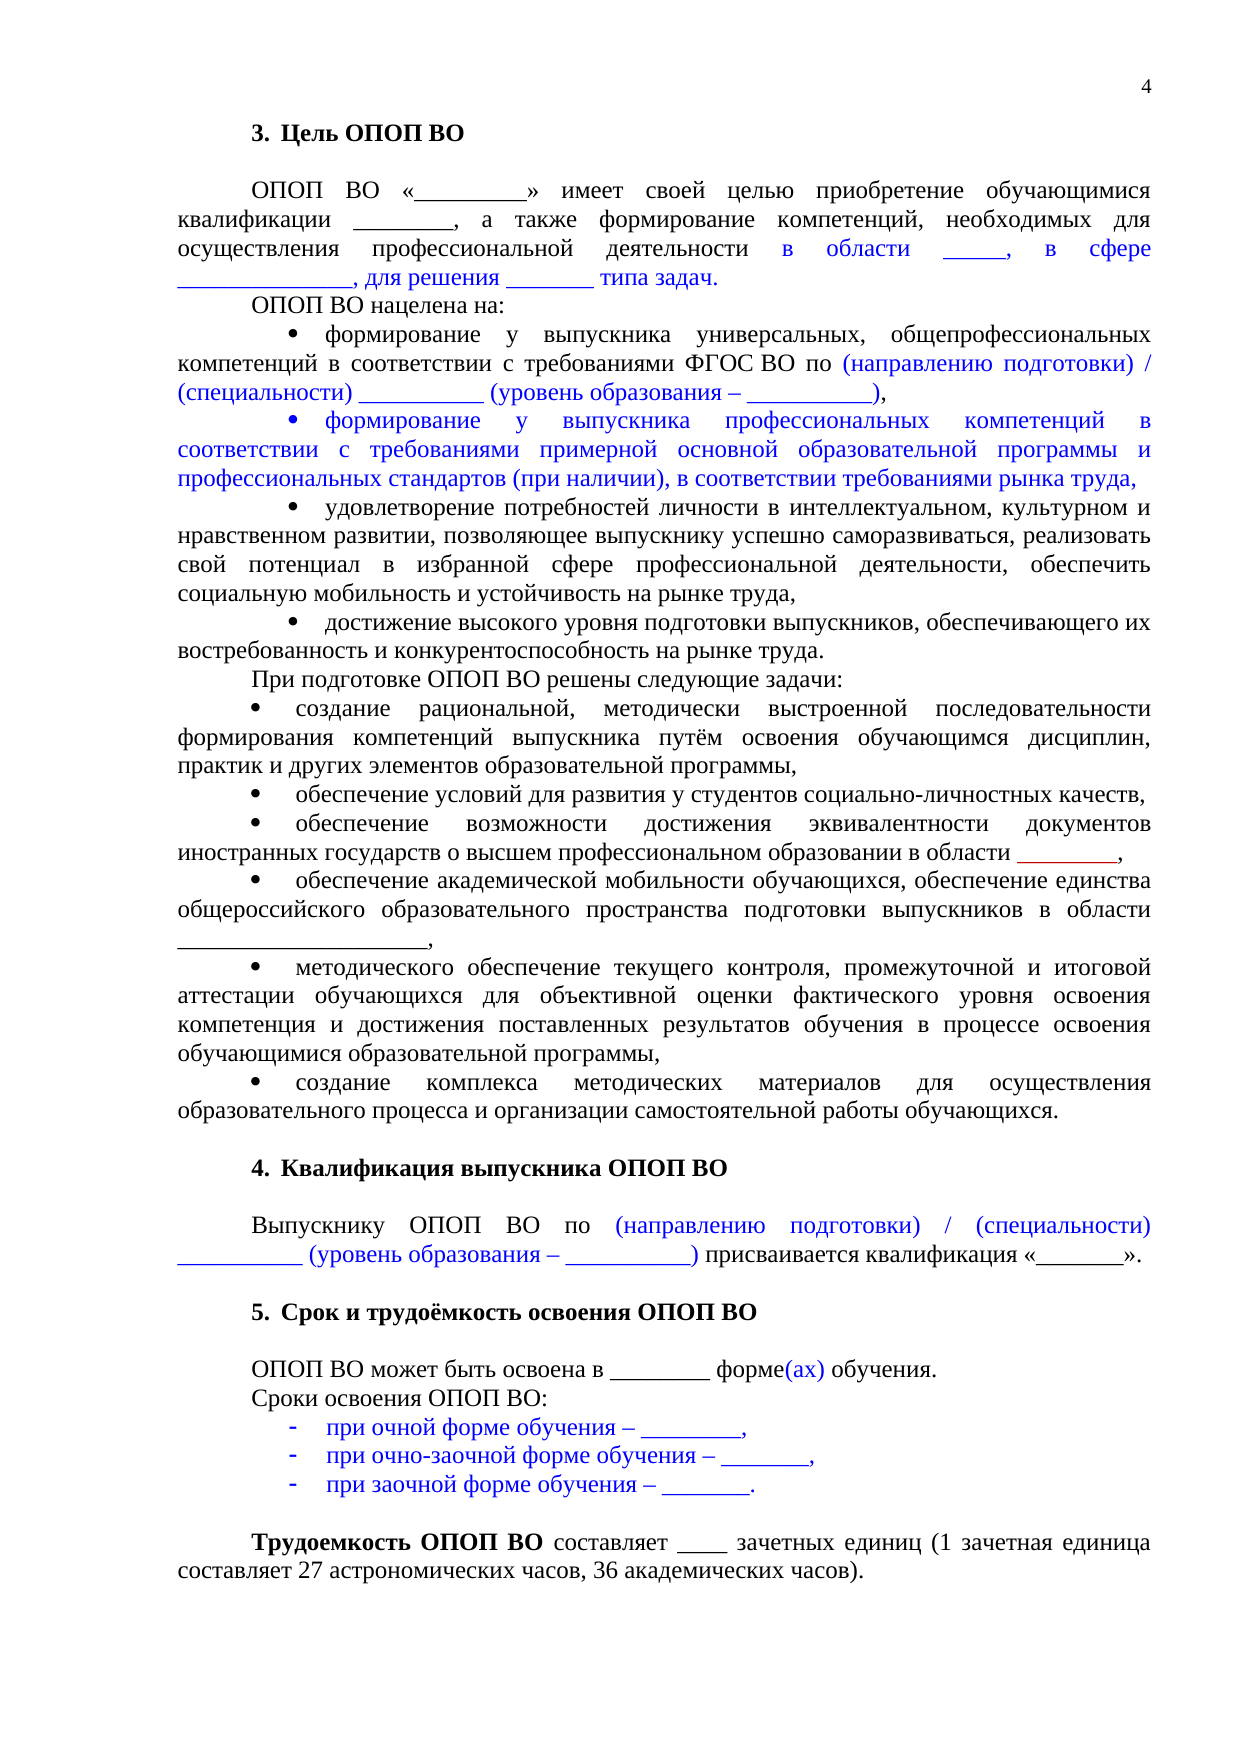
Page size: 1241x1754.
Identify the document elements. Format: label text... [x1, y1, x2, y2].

text Сроки освоения ОПОП ВО: [177, 1383, 1152, 1412]
list Цель ОПОП ВО [251, 118, 1152, 147]
text Трудоемкость ОПОП ВО составляет ____ зачетных единиц (1 зачетная единица составляет 27 астрономических часов, 36 академических часов). [177, 1527, 1152, 1584]
list Квалификация выпускника ОПОП ВО [251, 1153, 1152, 1182]
list обеспечение академической мобильности обучающихся, обеспечение единства общероссийского образовательного пространства подготовки выпускников в области ____________________, [177, 866, 1152, 952]
list при очно-заочной форме обучения – _______, [288, 1441, 1152, 1469]
list Срок и трудоёмкость освоения ОПОП ВО [251, 1297, 1152, 1326]
list формирование у выпускника универсальных, общепрофессиональных компетенций в соответствии с требованиями ФГОС ВО по (направлению подготовки) / (специальности) __________ (уровень образования – __________), [177, 319, 1152, 406]
list достижение высокого уровня подготовки выпускников, обеспечивающего их востребованность и конкурентоспособность на рынке труда. [177, 607, 1152, 664]
list формирование у выпускника профессиональных компетенций в соответствии с требованиями примерной основной образовательной программы и профессиональных стандартов (при наличии), в соответствии требованиями рынка труда, [177, 406, 1152, 492]
list обеспечение возможности достижения эквивалентности документов иностранных государств о высшем профессиональном образовании в области ________, [177, 808, 1152, 866]
text ОПОП ВО может быть освоена в ________ форме(ах) обучения. [177, 1354, 1152, 1383]
text ОПОП ВО «_________» имеет своей целью приобретение обучающимися квалификации ________, а также формирование компетенций, необходимых для осуществления профессиональной деятельности в области _____, в сфере ______________, для решения _______ типа задач. [177, 176, 1152, 291]
list создание рациональной, методически выстроенной последовательности формирования компетенций выпускника путём освоения обучающимся дисциплин, практик и других элементов образовательной программы, [177, 693, 1152, 779]
text Выпускнику ОПОП ВО по (направлению подготовки) / (специальности) __________ (уровень образования – __________) присваивается квалификация «_______». [177, 1211, 1152, 1268]
text ОПОП ВО нацелена на: [177, 291, 1152, 319]
list удовлетворение потребностей личности в интеллектуальном, культурном и нравственном развитии, позволяющее выпускнику успешно саморазвиваться, реализовать свой потенциал в избранной сфере профессиональной деятельности, обеспечить социальную мобильность и устойчивость на рынке труда, [177, 492, 1152, 607]
list при заочной форме обучения – _______. [288, 1469, 1152, 1498]
text При подготовке ОПОП ВО решены следующие задачи: [177, 664, 1152, 693]
list обеспечение условий для развития у студентов социально-личностных качеств, [177, 779, 1152, 808]
list методического обеспечение текущего контроля, промежуточной и итоговой аттестации обучающихся для объективной оценки фактического уровня освоения компетенция и достижения поставленных результатов обучения в процессе освоения обучающимися образовательной программы, [177, 952, 1152, 1067]
list при очной форме обучения – ________, [288, 1412, 1152, 1441]
list создание комплекса методических материалов для осуществления образовательного процесса и организации самостоятельной работы обучающихся. [177, 1067, 1152, 1124]
